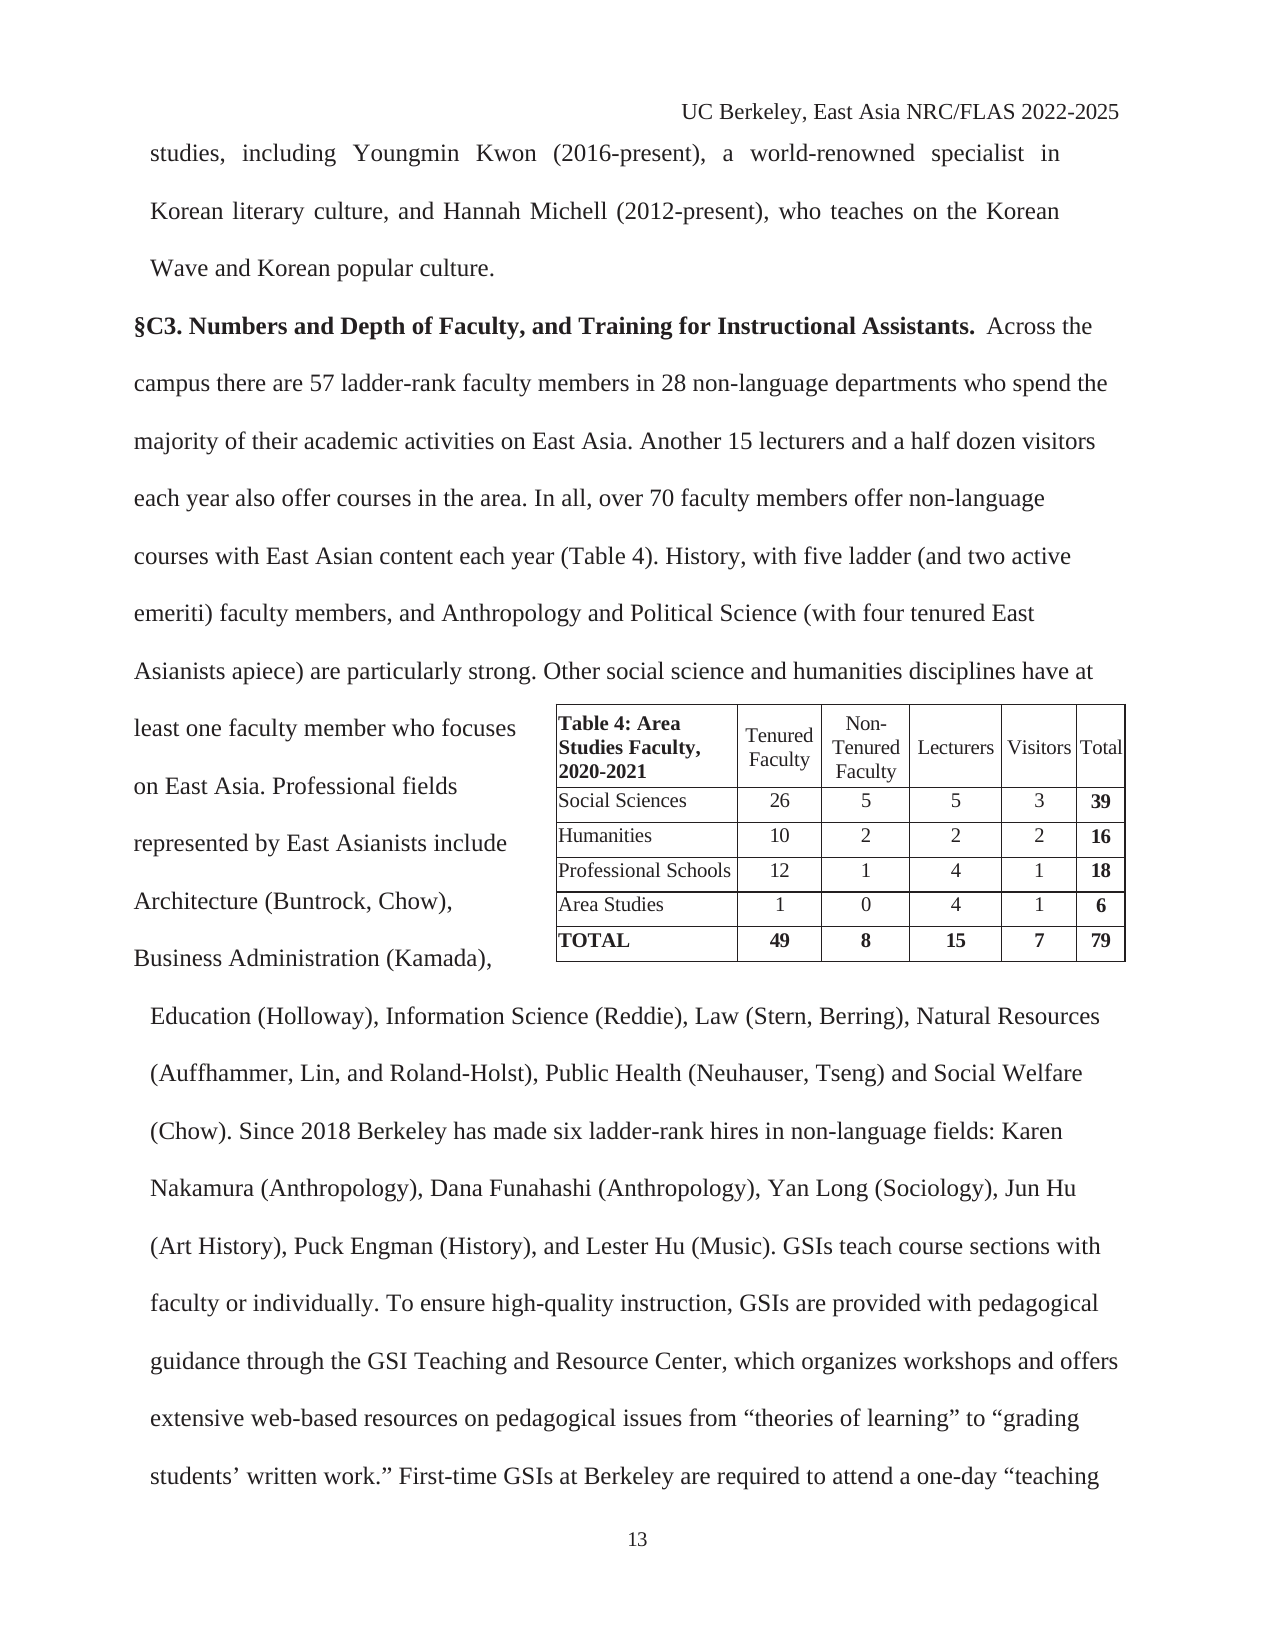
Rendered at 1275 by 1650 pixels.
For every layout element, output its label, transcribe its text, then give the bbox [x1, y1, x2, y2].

text studies, including Youngmin Kwon (2016-present), a world-renowned specialist in Korean literary culture, and Hannah Michell (2012-present), who teaches on the Korean Wave and Korean popular culture. [150, 138, 1060, 282]
text Education (Holloway), Information Science (Reddie), Law (Stern, Berring), Natural Resources (Auffhammer, Lin, and Roland-Holst), Public Health (Neuhauser, Tseng) and Social Welfare (Chow). Since 2018 Berkeley has made six ladder-rank hires in non-language fields: Karen Nakamura (Anthropology), Dana Funahashi (Anthropology), Yan Long (Sociology), Jun Hu (Art History), Puck Engman (History), and Lester Hu (Music). GSIs teach course sections with faculty or individually. To ensure high-quality instruction, GSIs are provided with pedagogical guidance through the GSI Teaching and Resource Center, which organizes workshops and offers extensive web-based resources on pedagogical issues from “theories of learning” to “grading students’ written work.” First-time GSIs at Berkeley are required to attend a one-day “teaching [150, 1001, 1123, 1489]
text §C3. Numbers and Depth of Faculty, and Training for Instructional Assistants. Across the campus there are 57 ladder-rank faculty members in 28 non-language departments who spend the majority of their academic activities on East Asia. Another 15 lecturers and a half dozen visitors each year also offer courses in the area. In all, over 70 faculty members offer non-language courses with East Asian content each year (Table 4). History, with five ladder (and two active emeriti) faculty members, and Anthropology and Political Science (with four tenured East Asianists apiece) are particularly strong. Other social science and humanities disciplines have at least one faculty member who focuses [133, 311, 1125, 742]
text on East Asia. Professional fields represented by East Asianists include Architecture (Buntrock, Chow), Business Administration (Kamada), [133, 771, 545, 972]
